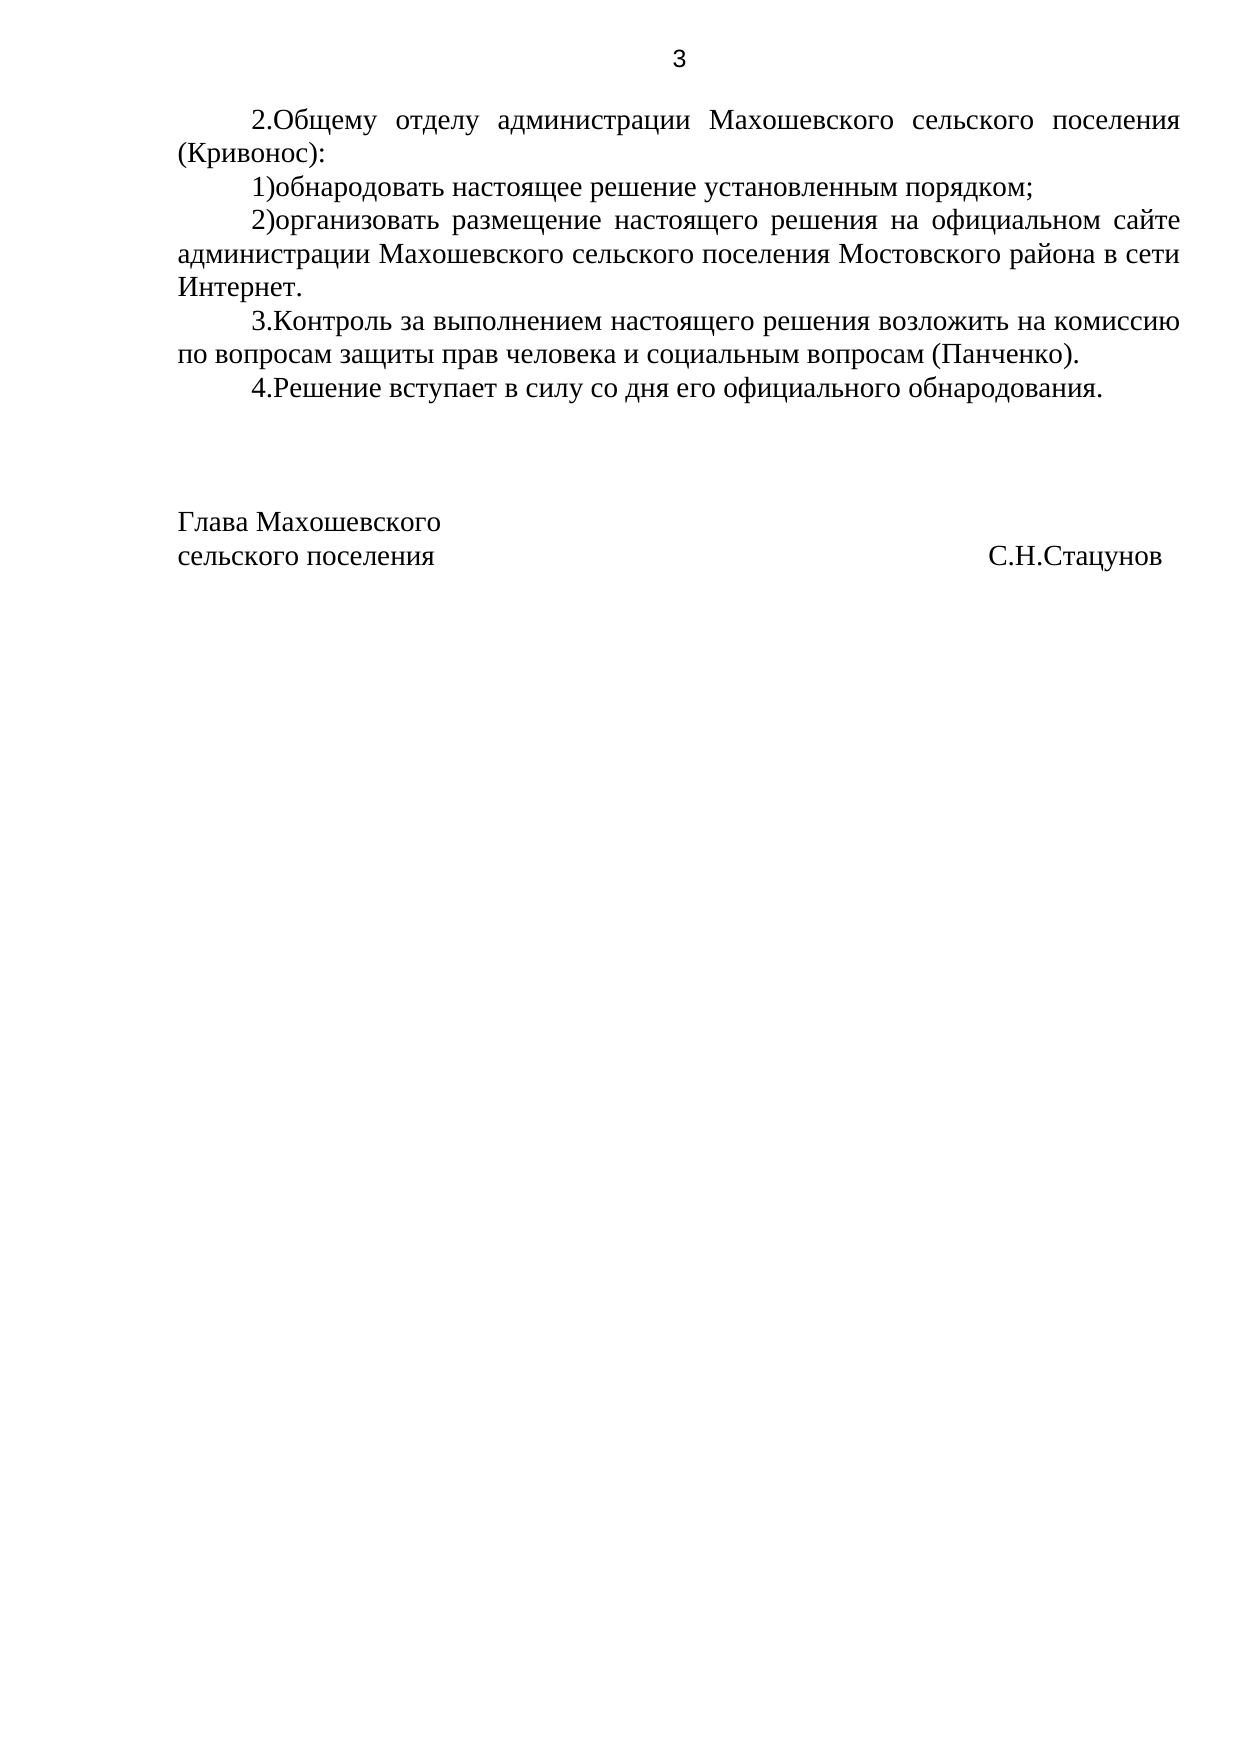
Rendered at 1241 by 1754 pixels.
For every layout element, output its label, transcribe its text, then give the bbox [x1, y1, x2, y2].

text 3.Контроль за выполнением настоящего решения возложить на комиссию по вопросам защиты прав человека и социальным вопросам (Панченко). [177, 303, 1181, 370]
text 2.Общему отделу администрации Махошевского сельского поселения (Кривонос): [177, 102, 1181, 169]
text 2)организовать размещение настоящего решения на официальном сайте администрации Махошевского сельского поселения Мостовского района в сети Интернет. [177, 202, 1181, 303]
text 1)обнародовать настоящее решение установленным порядком; [177, 169, 1181, 202]
text 4.Решение вступает в силу со дня его официального обнародования. [177, 370, 1181, 404]
text сельского поселения С.Н.Стацунов [177, 538, 1181, 571]
text Глава Махошевского [177, 504, 1181, 538]
